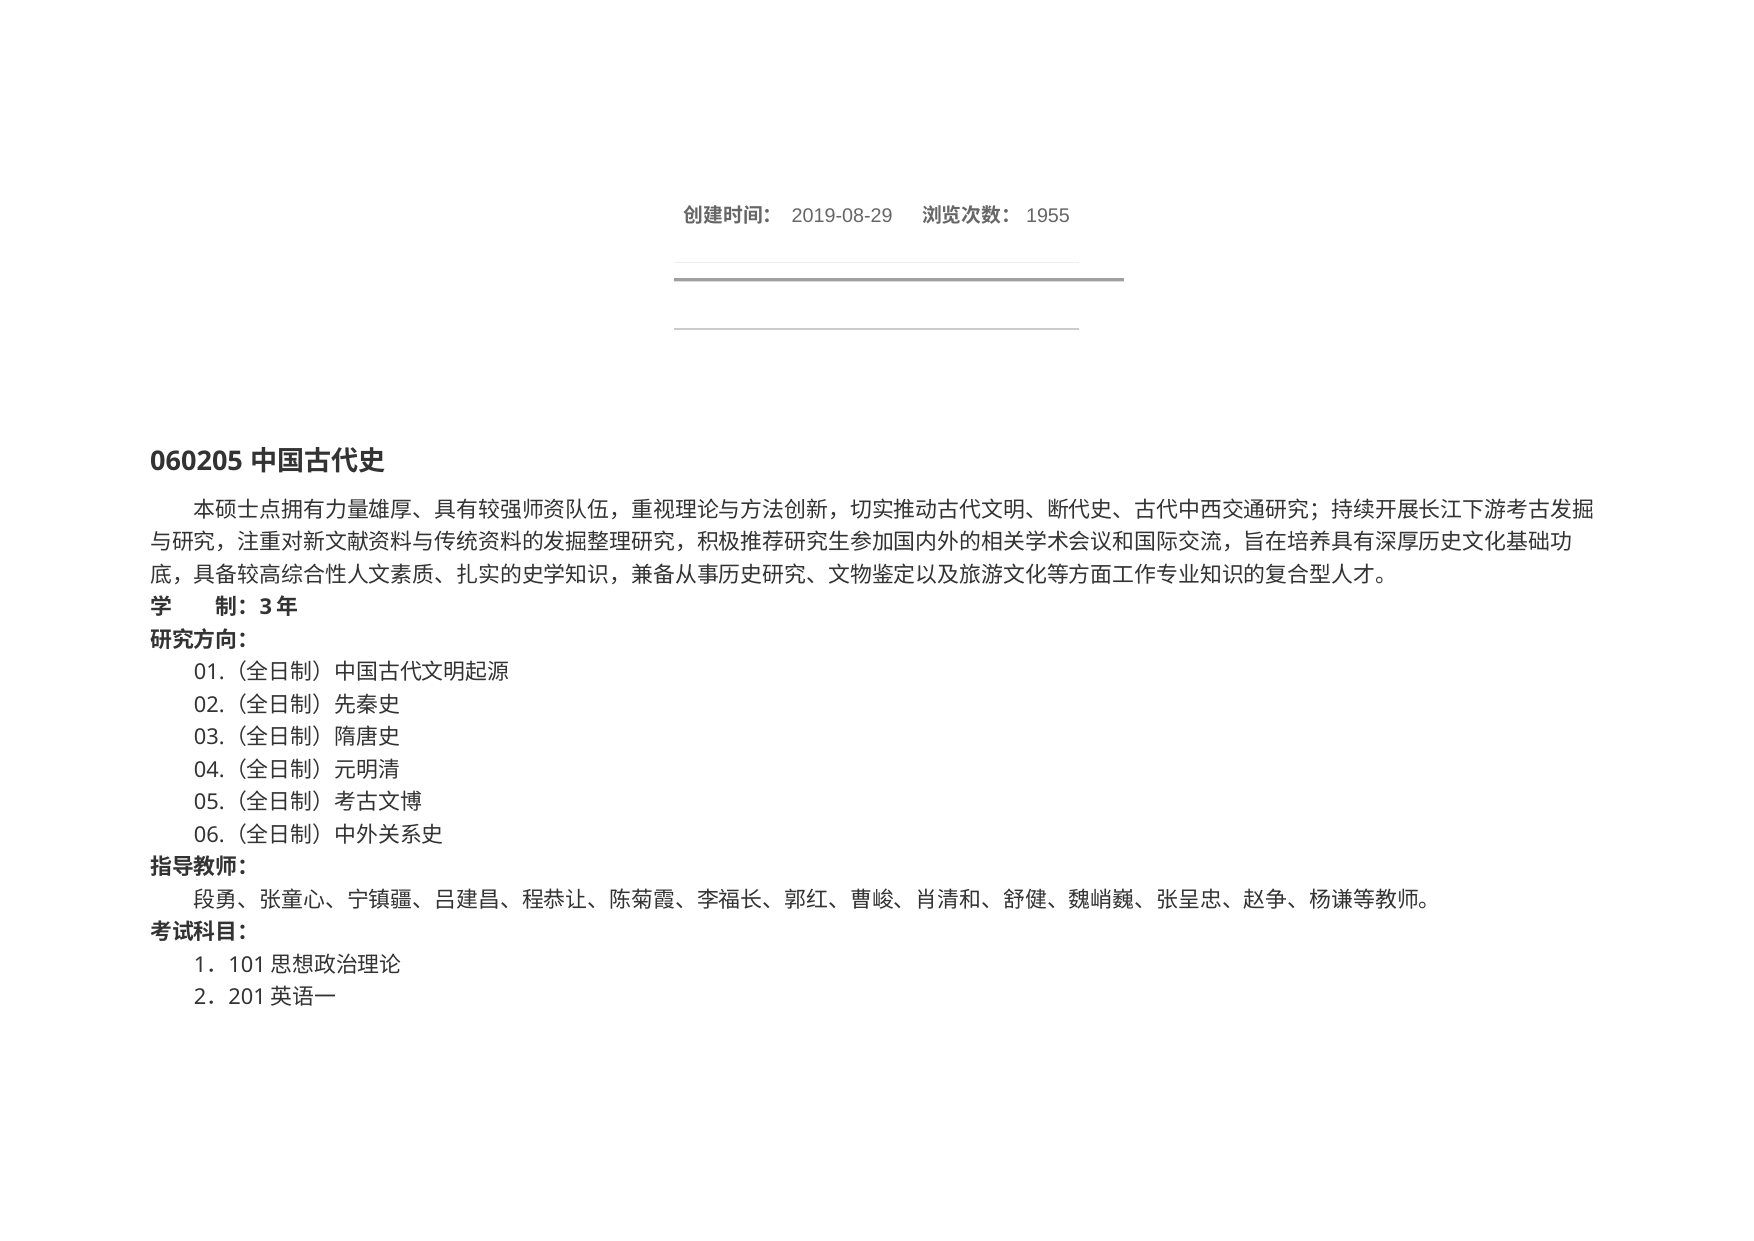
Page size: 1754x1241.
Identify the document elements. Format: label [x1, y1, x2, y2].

table_header [150, 198, 1604, 394]
table_header [150, 426, 1604, 1011]
